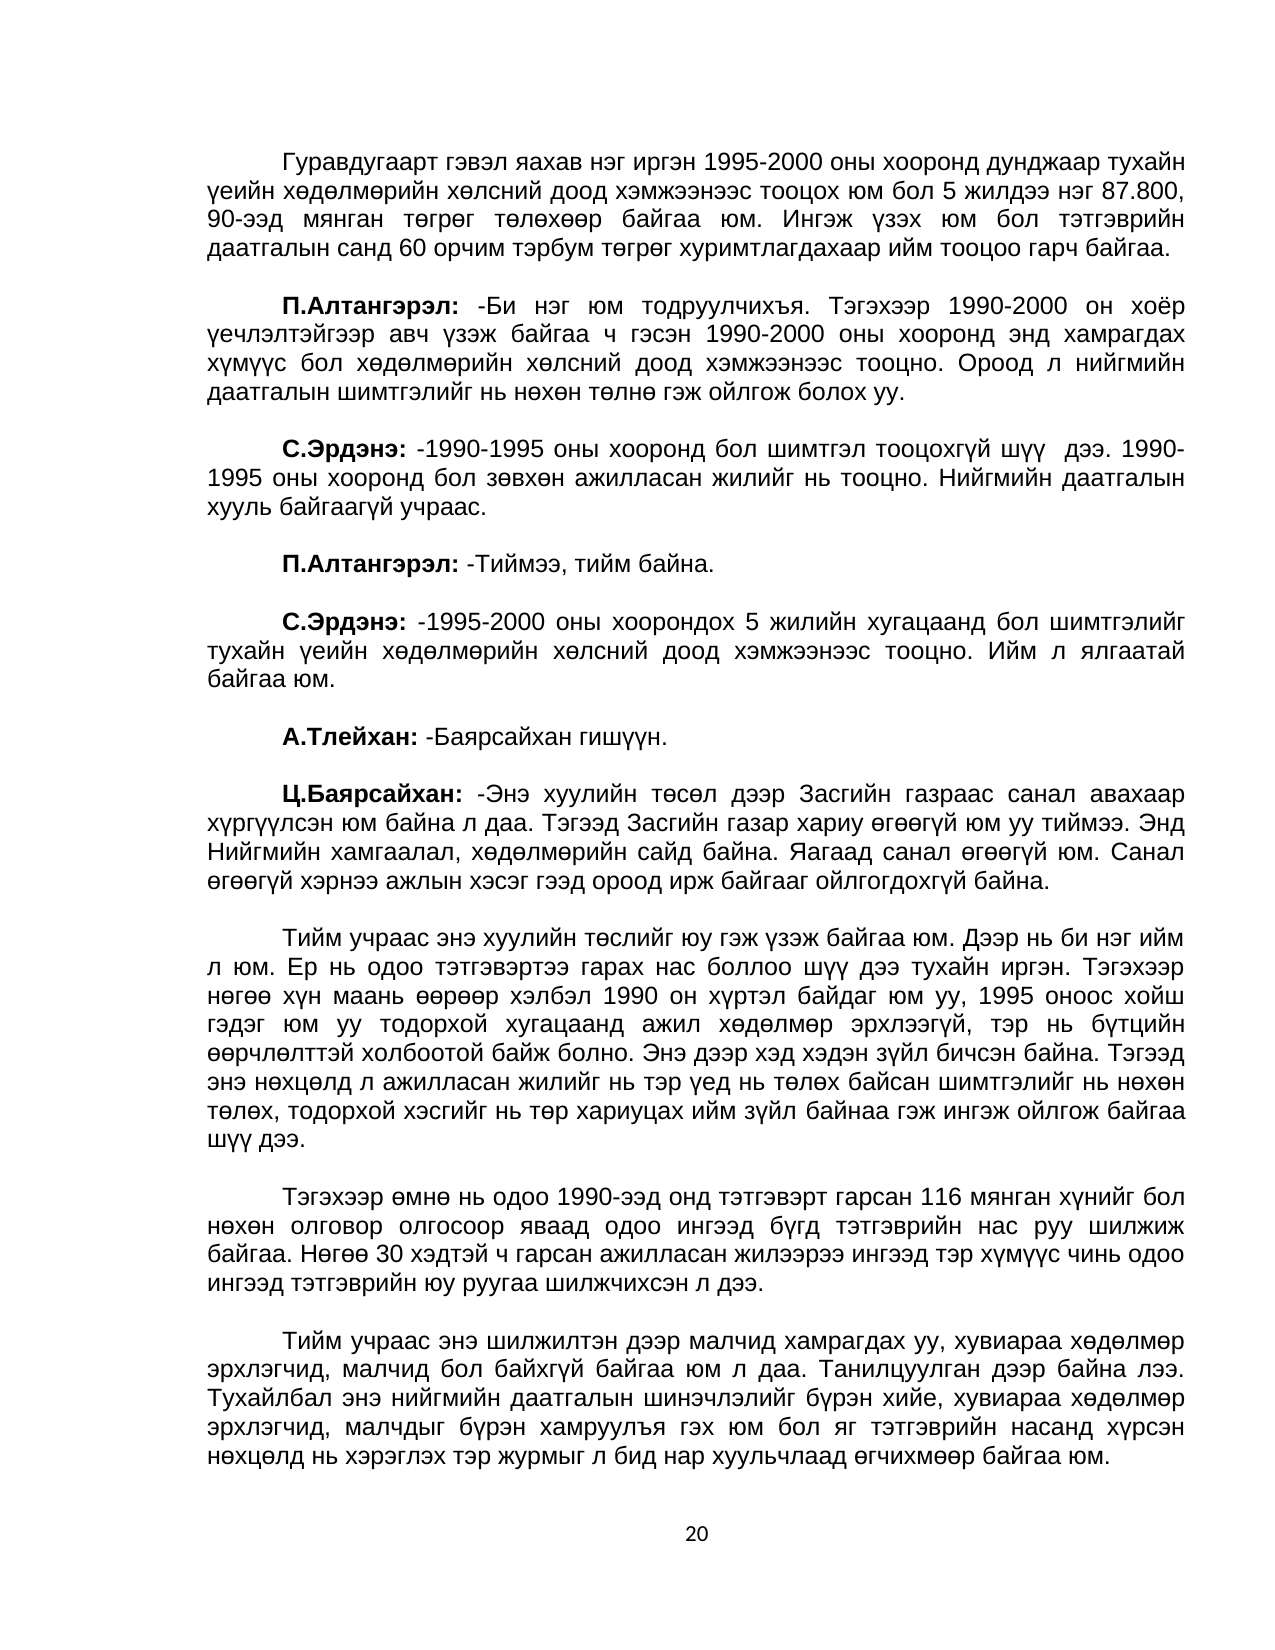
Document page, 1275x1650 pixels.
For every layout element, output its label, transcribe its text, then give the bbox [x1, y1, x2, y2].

text С.Эрдэнэ: -1995-2000 оны хоорондох 5 жилийн хугацаанд бол шимтгэлийг тухайн үеийн хөдөлмөрийн хөлсний доод хэмжээнээс тооцно. Ийм л ялгаатай байгаа юм. [207, 607, 1186, 693]
text Тэгэхээр өмнө нь одоо 1990-ээд онд тэтгэвэрт гарсан 116 мянган хүнийг бол нөхөн олговор олгосоор яваад одоо ингээд бүгд тэтгэврийн нас руу шилжиж байгаа. Нөгөө 30 хэдтэй ч гарсан ажилласан жилээрээ ингээд тэр хүмүүс чинь одоо ингээд тэтгэврийн юу руугаа шилжчихсэн л дээ. [207, 1182, 1186, 1297]
text А.Тлейхан: -Баярсайхан гишүүн. [207, 722, 1186, 751]
text Тийм учраас энэ хуулийн төслийг юу гэж үзэж байгаа юм. Дээр нь би нэг ийм л юм. Ер нь одоо тэтгэвэртээ гарах нас боллоо шүү дээ тухайн иргэн. Тэгэхээр нөгөө хүн маань өөрөөр хэлбэл 1990 он хүртэл байдаг юм уу, 1995 оноос хойш гэдэг юм уу тодорхой хугацаанд ажил хөдөлмөр эрхлээгүй, тэр нь бүтцийн өөрчлөлттэй холбоотой байж болно. Энэ дээр хэд хэдэн зүйл бичсэн байна. Тэгээд энэ нөхцөлд л ажилласан жилийг нь тэр үед нь төлөх байсан шимтгэлийг нь нөхөн төлөх, тодорхой хэсгийг нь төр хариуцах ийм зүйл байнаа гэж ингэж ойлгож байгаа шүү дээ. [207, 923, 1186, 1153]
text Гуравдугаарт гэвэл яахав нэг иргэн 1995-2000 оны хооронд дунджаар тухайн үеийн хөдөлмөрийн хөлсний доод хэмжээнээс тооцох юм бол 5 жилдээ нэг 87.800, 90-ээд мянган төгрөг төлөхөөр байгаа юм. Ингэж үзэх юм бол тэтгэврийн даатгалын санд 60 орчим тэрбум төгрөг хуримтлагдахаар ийм тооцоо гарч байгаа. [207, 147, 1186, 262]
text П.Алтангэрэл: -Би нэг юм тодруулчихъя. Тэгэхээр 1990-2000 он хоёр үечлэлтэйгээр авч үзэж байгаа ч гэсэн 1990-2000 оны хооронд энд хамрагдах хүмүүс бол хөдөлмөрийн хөлсний доод хэмжээнээс тооцно. Ороод л нийгмийн даатгалын шимтгэлийг нь нөхөн төлнө гэж ойлгож болох уу. [207, 291, 1186, 406]
text П.Алтангэрэл: -Тиймээ, тийм байна. [207, 549, 1186, 578]
text Ц.Баярсайхан: -Энэ хуулийн төсөл дээр Засгийн газраас санал авахаар хүргүүлсэн юм байна л даа. Тэгээд Засгийн газар хариу өгөөгүй юм уу тиймээ. Энд Нийгмийн хамгаалал, хөдөлмөрийн сайд байна. Яагаад санал өгөөгүй юм. Санал өгөөгүй хэрнээ ажлын хэсэг гээд ороод ирж байгааг ойлгогдохгүй байна. [207, 779, 1186, 894]
text С.Эрдэнэ: -1990-1995 оны хооронд бол шимтгэл тооцохгүй шүү дээ. 1990-1995 оны хооронд бол зөвхөн ажилласан жилийг нь тооцно. Нийгмийн даатгалын хууль байгаагүй учраас. [207, 434, 1186, 521]
text Тийм учраас энэ шилжилтэн дээр малчид хамрагдах уу, хувиараа хөдөлмөр эрхлэгчид, малчид бол байхгүй байгаа юм л даа. Танилцуулган дээр байна лээ. Тухайлбал энэ нийгмийн даатгалын шинэчлэлийг бүрэн хийе, хувиараа хөдөлмөр эрхлэгчид, малчдыг бүрэн хамруулъя гэх юм бол яг тэтгэврийн насанд хүрсэн нөхцөлд нь хэрэглэх тэр журмыг л бид нар хуульчлаад өгчихмөөр байгаа юм. [207, 1326, 1186, 1469]
